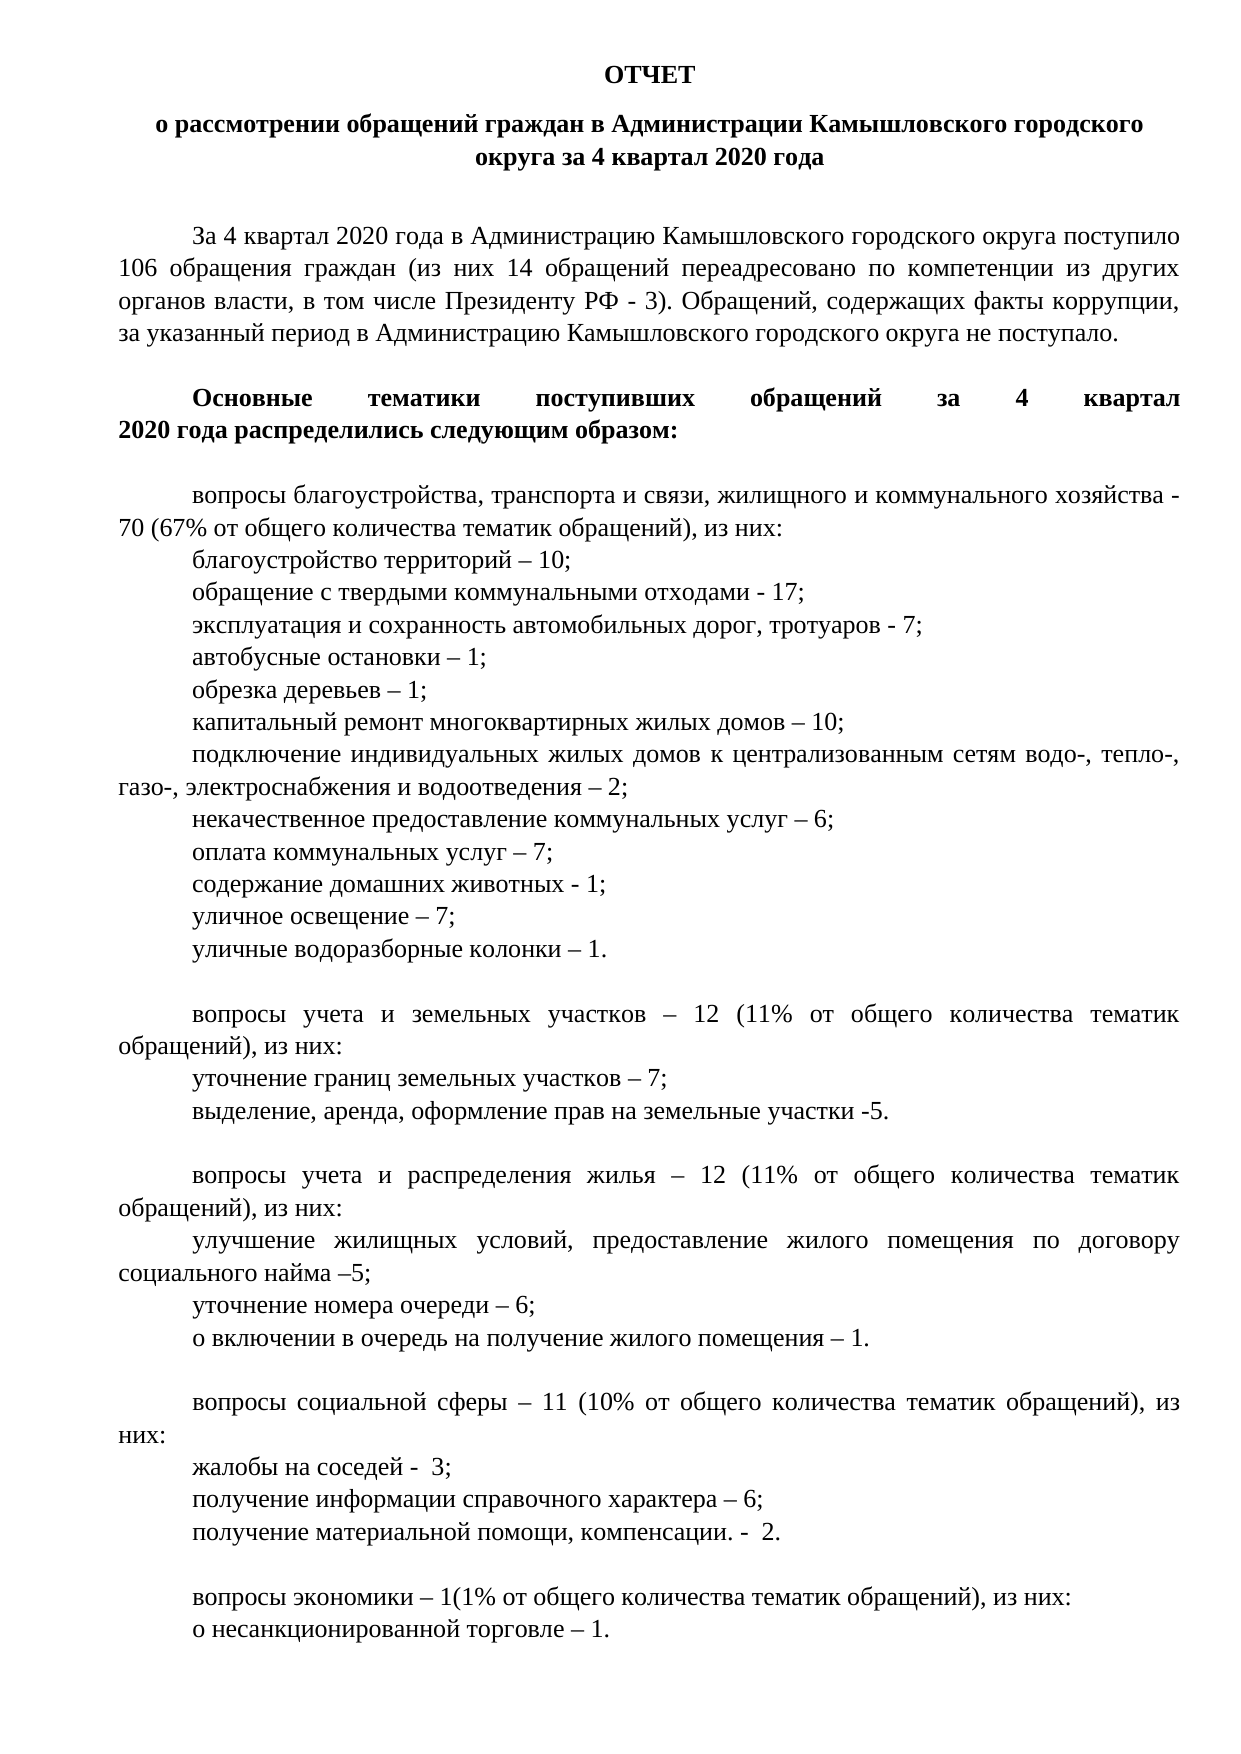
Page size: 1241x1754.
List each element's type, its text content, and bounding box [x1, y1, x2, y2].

text эксплуатация и сохранность автомобильных дорог, тротуаров - 7; [118, 609, 1181, 639]
text получение материальной помощи, компенсации. - 2. [118, 1516, 1181, 1546]
text уточнение номера очереди – 6; [118, 1289, 1181, 1319]
text вопросы учета и земельных участков – 12 (11% от общего количества тематик обращений), из них: [118, 998, 1181, 1060]
text некачественное предоставление коммунальных услуг – 6; [118, 803, 1181, 833]
text о рассмотрении обращений граждан в Администрации Камышловского городского округа за 4 квартал 2020 года [118, 108, 1181, 171]
text уточнение границ земельных участков – 7; [118, 1062, 1181, 1092]
text обращение с твердыми коммунальными отходами - 17; [118, 576, 1181, 606]
text подключение индивидуальных жилых домов к централизованным сетям водо-, тепло-, газо-, электроснабжения и водоотведения – 2; [118, 738, 1181, 801]
text оплата коммунальных услуг – 7; [118, 836, 1181, 866]
text ОТЧЕТ [118, 59, 1181, 89]
text Основные тематики поступивших обращений за 4 квартал 2020 года распределились следующим образом: [118, 382, 1181, 444]
text уличные водоразборные колонки – 1. [118, 933, 1181, 963]
text улучшение жилищных условий, предоставление жилого помещения по договору социального найма –5; [118, 1224, 1181, 1287]
text выделение, аренда, оформление прав на земельные участки -5. [118, 1095, 1181, 1125]
text уличное освещение – 7; [118, 900, 1181, 930]
text вопросы экономики – 1(1% от общего количества тематик обращений), из них: [118, 1581, 1181, 1611]
text вопросы социальной сферы – 11 (10% от общего количества тематик обращений), из них: [118, 1386, 1181, 1449]
text За 4 квартал 2020 года в Администрацию Камышловского городского округа поступило 106 обращения граждан (из них 14 обращений переадресовано по компетенции из других органов власти, в том числе Президенту РФ - 3). Обращений, содержащих факты коррупции, за указанный период в Администрацию Камышловского городского округа не поступало. [118, 220, 1181, 347]
text жалобы на соседей - 3; [118, 1451, 1181, 1481]
text обрезка деревьев – 1; [118, 674, 1181, 704]
text капитальный ремонт многоквартирных жилых домов – 10; [118, 706, 1181, 736]
text вопросы благоустройства, транспорта и связи, жилищного и коммунального хозяйства - 70 (67% от общего количества тематик обращений), из них: [118, 479, 1181, 542]
text благоустройство территорий – 10; [118, 544, 1181, 574]
text о включении в очередь на получение жилого помещения – 1. [118, 1322, 1181, 1352]
text автобусные остановки – 1; [118, 641, 1181, 671]
text о несанкционированной торговле – 1. [118, 1613, 1181, 1643]
text содержание домашних животных - 1; [118, 868, 1181, 898]
text вопросы учета и распределения жилья – 12 (11% от общего количества тематик обращений), из них: [118, 1159, 1181, 1222]
text получение информации справочного характера – 6; [118, 1483, 1181, 1513]
